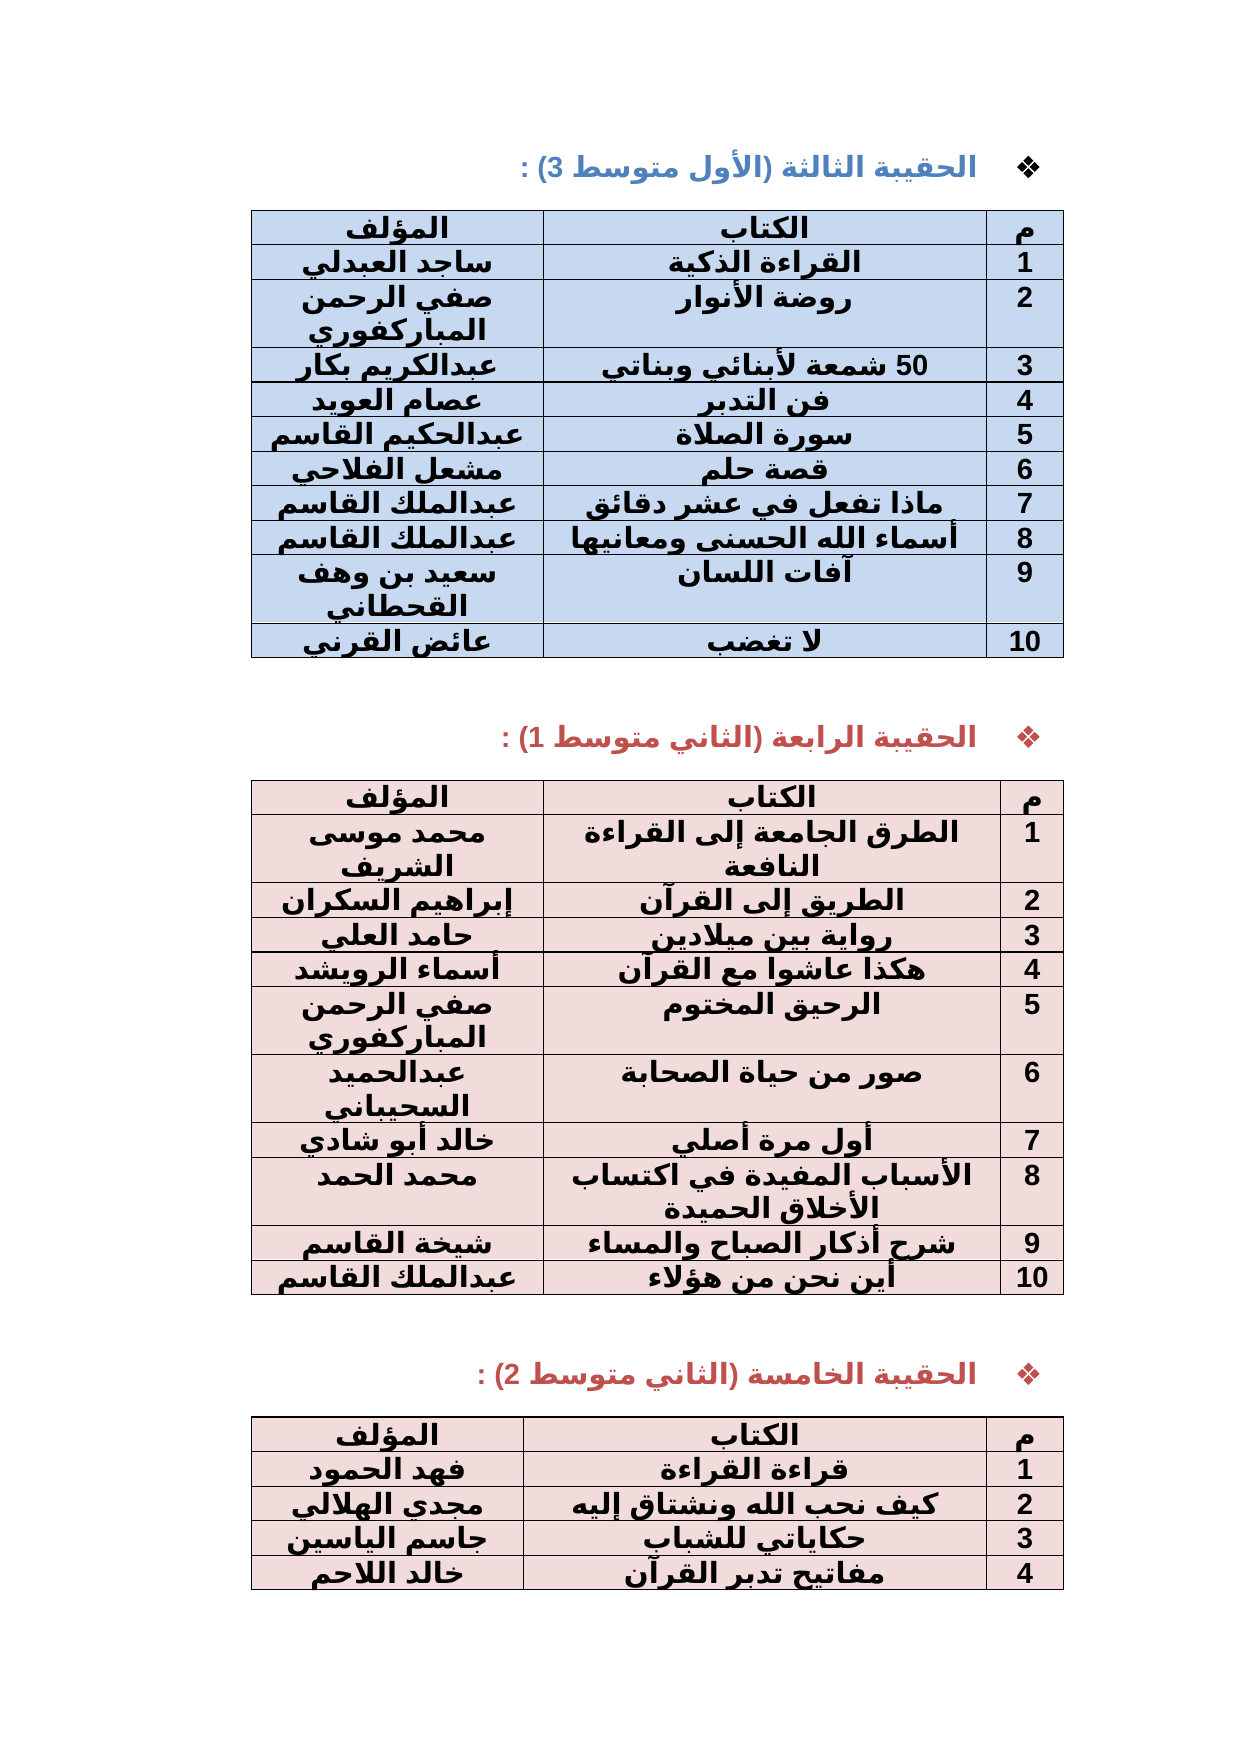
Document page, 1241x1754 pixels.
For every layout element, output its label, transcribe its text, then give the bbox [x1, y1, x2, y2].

table_cell 3 [1001, 918, 1063, 951]
table_cell حامد العلي [252, 918, 543, 951]
table_cell 6 [1001, 1055, 1063, 1122]
table_cell القراءة الذكية [544, 245, 986, 279]
table_header م [987, 211, 1063, 244]
table_cell مجدي الهلالي [252, 1487, 523, 1520]
table_cell آفات اللسان [544, 555, 986, 622]
table_cell ساجد العبدلي [252, 245, 543, 279]
table_cell فن التدبر [544, 383, 986, 416]
table_cell سعيد بن وهف القحطاني [252, 555, 543, 622]
table_cell 4 [1001, 953, 1063, 986]
table_cell 4 [987, 1556, 1063, 1589]
list الحقيبة الخامسة (الثاني متوسط 2) : [187, 1357, 1015, 1391]
table_cell 7 [1001, 1123, 1063, 1157]
table_cell عبدالحكيم القاسم [252, 417, 543, 451]
table_cell عبدالملك القاسم [252, 486, 543, 520]
table_cell شرح أذكار الصباح والمساء [544, 1226, 1000, 1259]
table_cell محمد الحمد [252, 1158, 543, 1225]
table_cell 8 [1001, 1158, 1063, 1225]
table_cell 5 [1001, 987, 1063, 1054]
table_cell 9 [987, 555, 1063, 622]
table_cell 1 [987, 1452, 1063, 1486]
table_cell عبدالملك القاسم [252, 1261, 543, 1294]
table_header الكتاب [544, 211, 986, 244]
table_cell الطرق الجامعة إلى القراءة النافعة [544, 815, 1000, 882]
table_cell قراءة القراءة [524, 1452, 986, 1486]
table_cell قصة حلم [544, 452, 986, 485]
table_cell أول مرة أصلي [544, 1123, 1000, 1157]
table_cell صور من حياة الصحابة [544, 1055, 1000, 1122]
table_cell عبدالحميد السحيباني [252, 1055, 543, 1122]
table_header م [1001, 781, 1063, 814]
table_cell جاسم الياسين [252, 1521, 523, 1555]
table_cell 7 [987, 486, 1063, 520]
table_header المؤلف [252, 211, 543, 244]
table_header المؤلف [252, 1418, 523, 1451]
table_cell سورة الصلاة [544, 417, 986, 451]
table_header الكتاب [544, 781, 1000, 814]
table_cell صفي الرحمن المباركفوري [252, 280, 543, 347]
table_cell شيخة القاسم [252, 1226, 543, 1259]
table_cell 3 [987, 1521, 1063, 1555]
table_cell محمد موسى الشريف [252, 815, 543, 882]
table_header الكتاب [524, 1418, 986, 1451]
table_cell لا تغضب [544, 624, 986, 657]
table_header م [987, 1418, 1063, 1451]
table_cell 5 [987, 417, 1063, 451]
table_cell 10 [987, 624, 1063, 657]
table_cell عبدالملك القاسم [252, 521, 543, 554]
table_cell 2 [1001, 883, 1063, 917]
table_cell 9 [1001, 1226, 1063, 1259]
table_cell مفاتيح تدبر القرآن [524, 1556, 986, 1589]
list الحقيبة الثالثة (الأول متوسط 3) : [187, 150, 1015, 184]
table_cell 2 [987, 1487, 1063, 1520]
table_header المؤلف [252, 781, 543, 814]
table_cell كيف نحب الله ونشتاق إليه [524, 1487, 986, 1520]
table_cell الطريق إلى القرآن [544, 883, 1000, 917]
table_cell 2 [987, 280, 1063, 347]
table_cell 1 [1001, 815, 1063, 882]
table_cell 50 شمعة لأبنائي وبناتي [544, 348, 986, 381]
list الحقيبة الرابعة (الثاني متوسط 1) : [187, 720, 1015, 754]
table_cell أين نحن من هؤلاء [544, 1261, 1000, 1294]
table_cell أسماء الله الحسنى ومعانيها [544, 521, 986, 554]
table_cell مشعل الفلاحي [252, 452, 543, 485]
table_cell روضة الأنوار [544, 280, 986, 347]
table_cell 10 [1001, 1261, 1063, 1294]
table_cell الأسباب المفيدة في اكتساب الأخلاق الحميدة [544, 1158, 1000, 1225]
table_cell 6 [987, 452, 1063, 485]
table_cell أسماء الرويشد [252, 953, 543, 986]
table_cell 1 [987, 245, 1063, 279]
table_cell فهد الحمود [252, 1452, 523, 1486]
table_cell خالد أبو شادي [252, 1123, 543, 1157]
table_cell عائض القرني [252, 624, 543, 657]
table_cell خالد اللاحم [252, 1556, 523, 1589]
table_cell 8 [987, 521, 1063, 554]
table_cell حكاياتي للشباب [524, 1521, 986, 1555]
table_cell 4 [987, 383, 1063, 416]
table_cell عصام العويد [252, 383, 543, 416]
table_cell هكذا عاشوا مع القرآن [544, 953, 1000, 986]
table_cell الرحيق المختوم [544, 987, 1000, 1054]
table_cell 3 [987, 348, 1063, 381]
table_cell صفي الرحمن المباركفوري [252, 987, 543, 1054]
table_cell عبدالكريم بكار [252, 348, 543, 381]
table_cell ماذا تفعل في عشر دقائق [544, 486, 986, 520]
table_cell رواية بين ميلادين [544, 918, 1000, 951]
table_cell إبراهيم السكران [252, 883, 543, 917]
